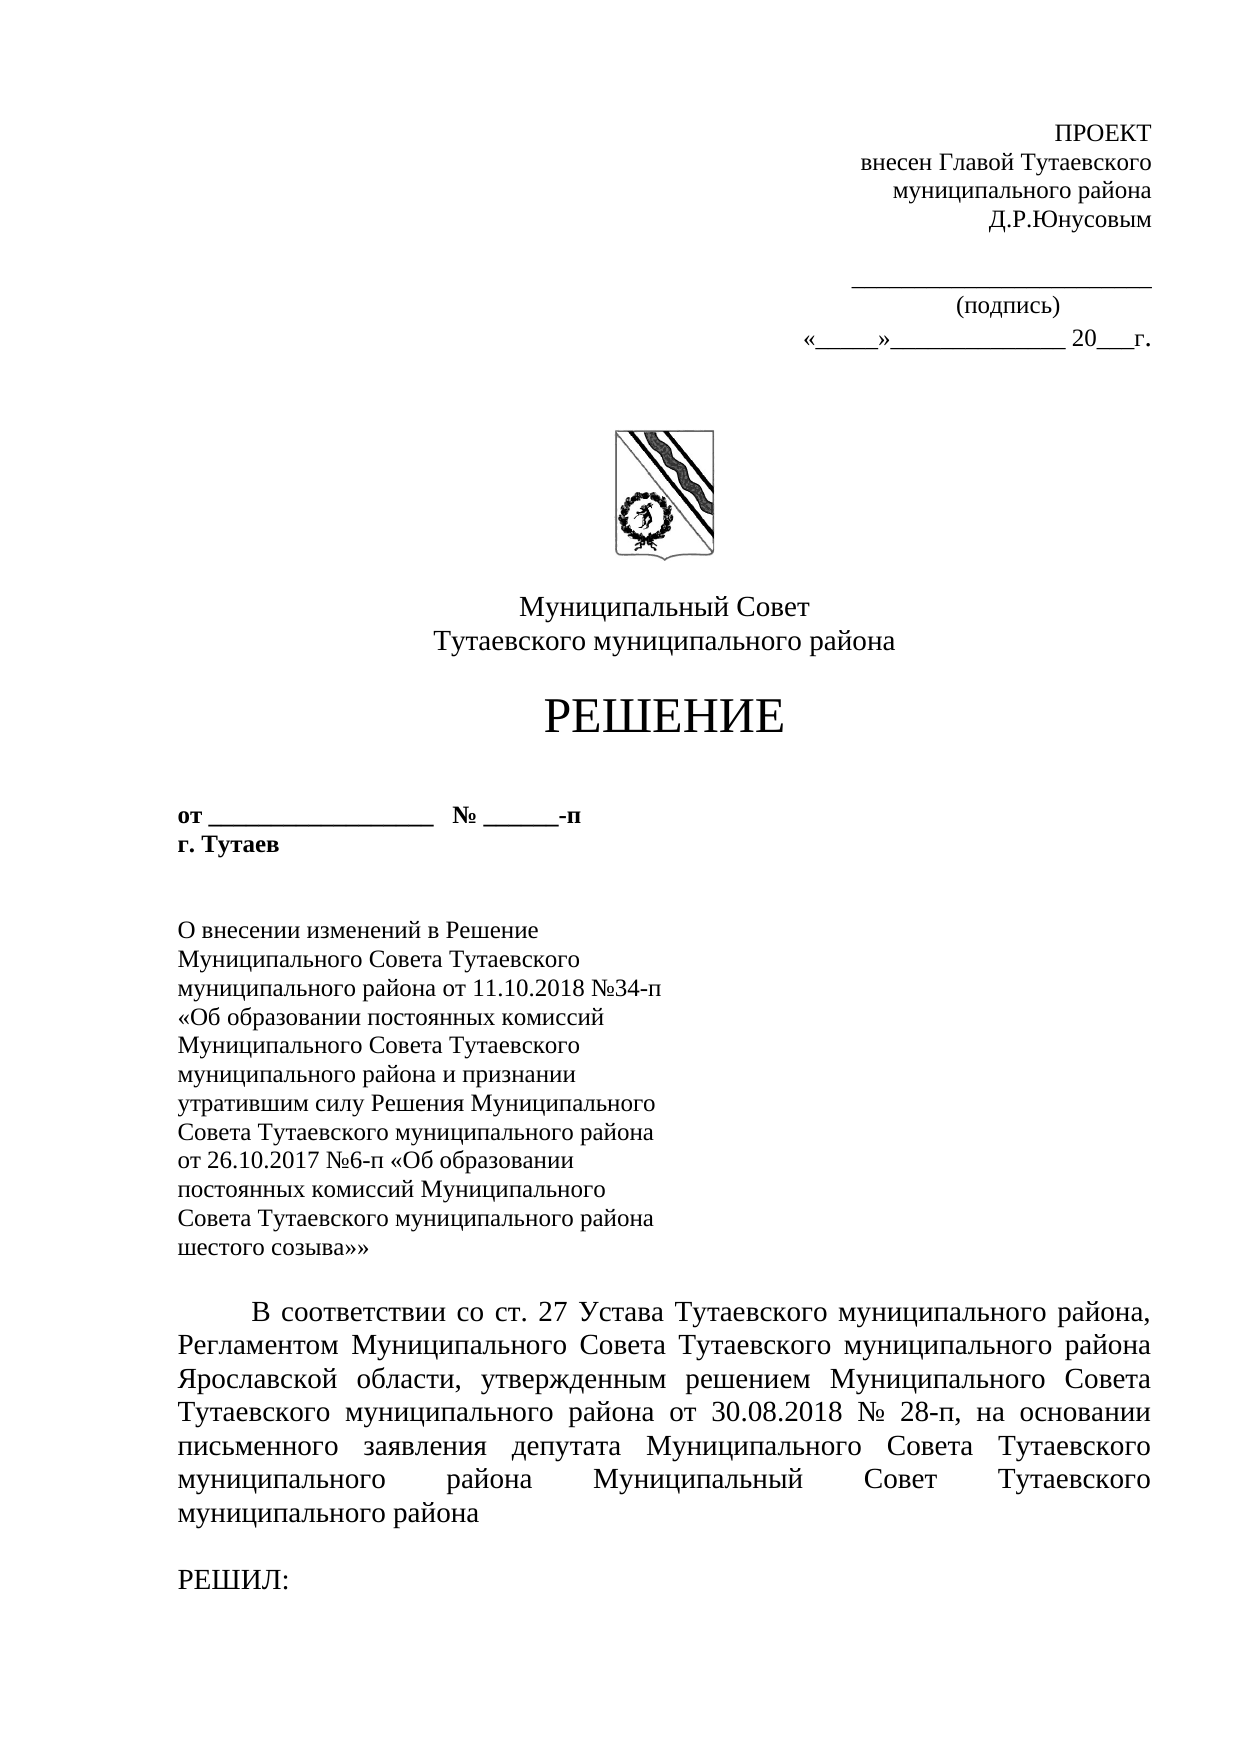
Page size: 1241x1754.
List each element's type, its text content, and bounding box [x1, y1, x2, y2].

subtitle (подпись) [177, 291, 1152, 319]
text ________________________ [177, 262, 1152, 291]
text Д.Р.Юнусовым [177, 204, 1152, 233]
picture [614, 429, 715, 561]
subtitle ПРОЕКТ [177, 118, 1152, 147]
text решил: [177, 1562, 1152, 1596]
text внесен Главой Тутаевского [177, 147, 1152, 176]
text от __________________ № ______-п [177, 800, 1152, 829]
text В соответствии со ст. 27 Устава Тутаевского муниципального района, Регламентом Муниципального Совета Тутаевского муниципального района Ярославской области, утвержденным решением Муниципального Совета Тутаевского муниципального района от 30.08.2018 № 28-п, на основании письменного заявления депутата Муниципального Совета Тутаевского муниципального района Муниципальный Совет Тутаевского муниципального района [177, 1294, 1152, 1529]
text г. Тутаев [177, 829, 1152, 858]
subtitle РЕШЕНИЕ [177, 685, 1152, 743]
text муниципального района [177, 176, 1152, 204]
subtitle Муниципальный Совет [177, 589, 1152, 623]
subtitle Тутаевского муниципального района [177, 623, 1152, 657]
subtitle «_____»______________ 20___г. [177, 319, 1152, 353]
text О внесении изменений в Решение Муниципального Совета Тутаевского муниципального района от 11.10.2018 №34-п «Об образовании постоянных комиссий Муниципального Совета Тутаевского муниципального района и признании утратившим силу Решения Муниципального Совета Тутаевского муниципального района от 26.10.2017 №6-п «Об образовании постоянных комиссий Муниципального Совета Тутаевского муниципального района шестого созыва»» [177, 915, 669, 1260]
